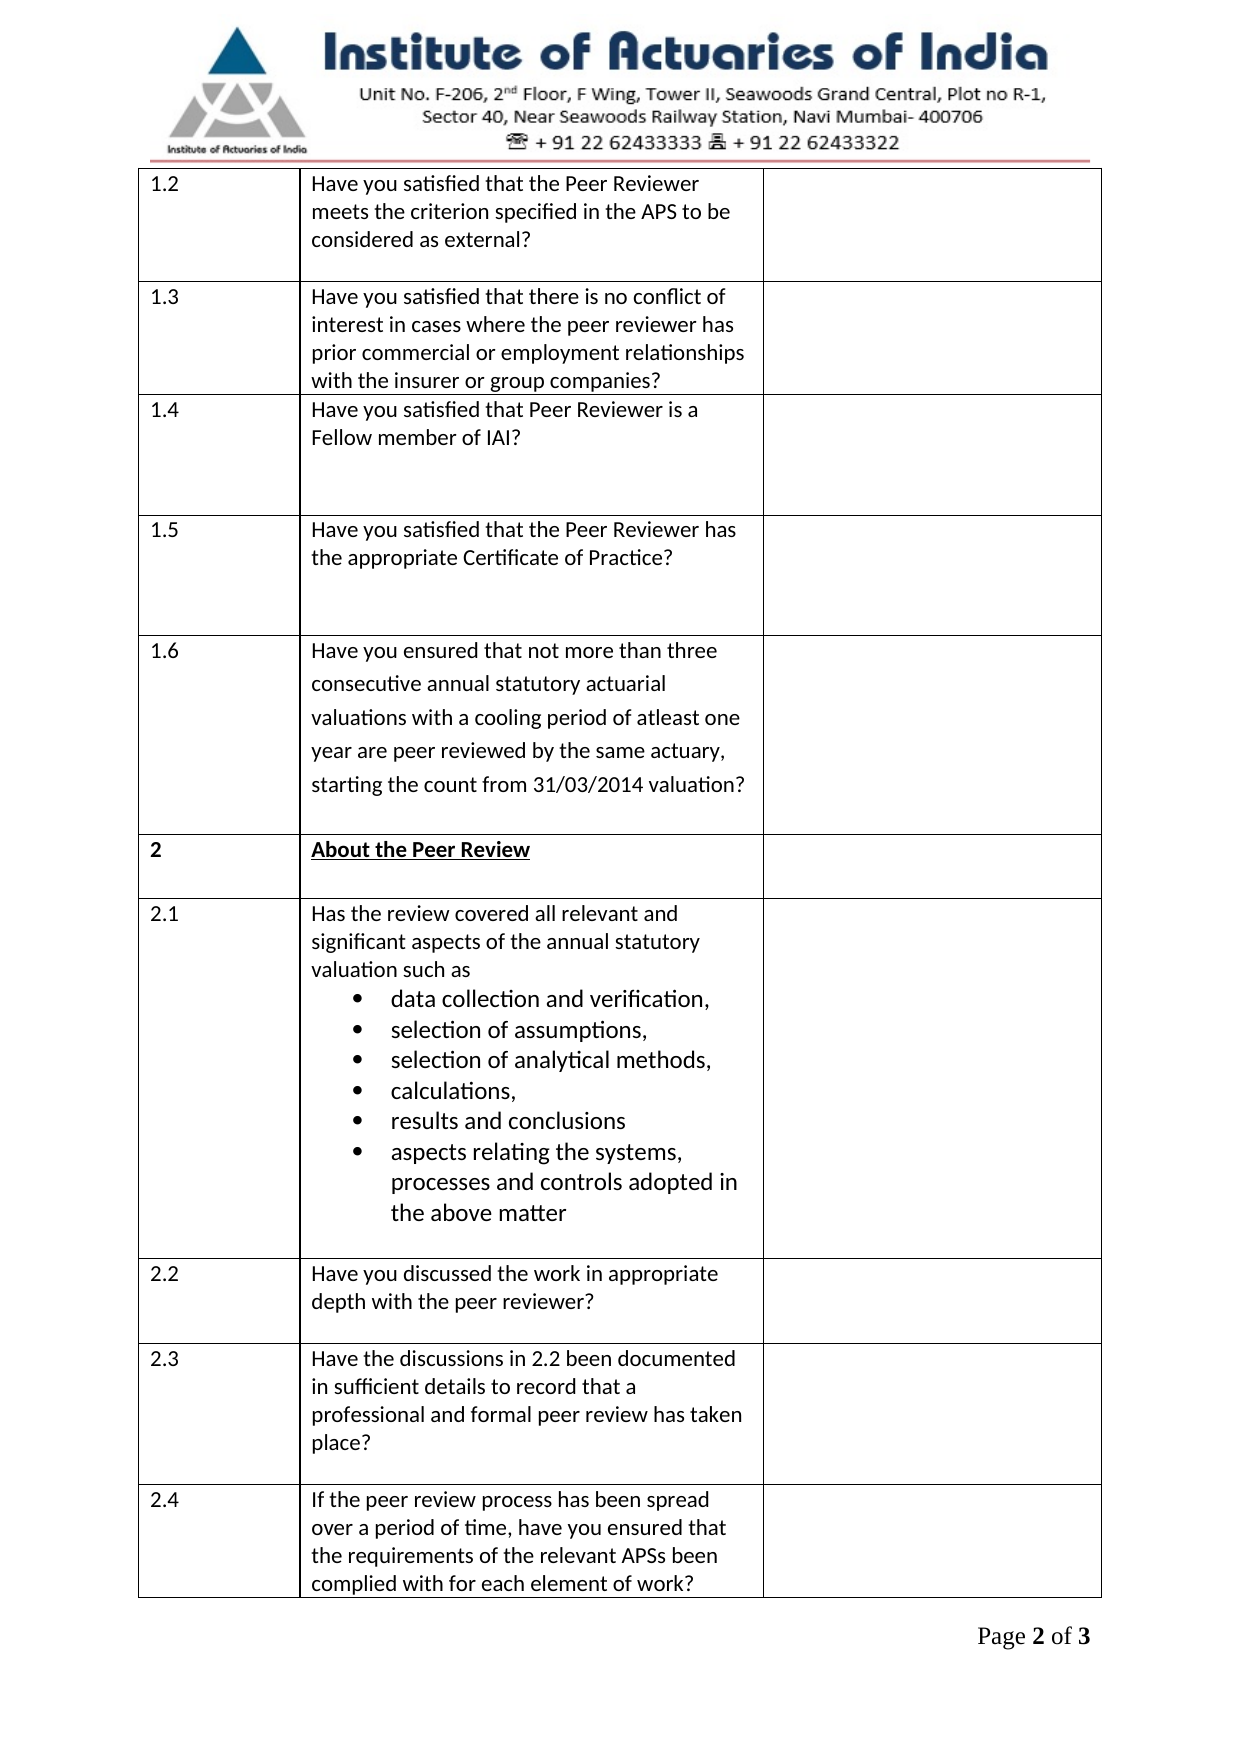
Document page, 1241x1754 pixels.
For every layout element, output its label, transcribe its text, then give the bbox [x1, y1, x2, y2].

table_cell 1.2 [139, 169, 299, 281]
table_cell Have the discussions in 2.2 been documented in sufficient details to record that a professional and formal peer review has taken place? [301, 1344, 763, 1484]
table_cell [764, 516, 1101, 635]
table_cell 1.4 [139, 395, 299, 514]
table_cell 1.6 [139, 636, 299, 834]
table_cell Have you satisfied that there is no conflict of interest in cases where the peer reviewer has prior commercial or employment relationships with the insurer or group companies? [301, 282, 763, 394]
picture [150, 14, 1091, 168]
table_cell Have you satisfied that Peer Reviewer is a Fellow member of IAI? [301, 395, 763, 514]
table_cell Have you satisfied that the Peer Reviewer has the appropriate Certificate of Practice? [301, 516, 763, 635]
table_cell [764, 395, 1101, 514]
table_cell 2.2 [139, 1259, 299, 1343]
table_cell If the peer review process has been spread over a period of time, have you ensured that the requirements of the relevant APSs been complied with for each element of work? [301, 1485, 763, 1597]
table_cell Have you satisfied that the Peer Reviewer meets the criterion specified in the APS to be considered as external? [301, 169, 763, 281]
table_cell [764, 1344, 1101, 1484]
table_cell [764, 636, 1101, 834]
table_cell [764, 1485, 1101, 1597]
table_cell Have you ensured that not more than three consecutive annual statutory actuarial valuations with a cooling period of atleast one year are peer reviewed by the same actuary, starting the count from 31/03/2014 valuation? [301, 636, 763, 834]
table_cell 2.4 [139, 1485, 299, 1597]
table_cell 2.3 [139, 1344, 299, 1484]
table_cell [764, 282, 1101, 394]
table_cell [764, 835, 1101, 898]
table_cell 2 [139, 835, 299, 898]
table_cell [764, 1259, 1101, 1343]
table_cell Have you discussed the work in appropriate depth with the peer reviewer? [301, 1259, 763, 1343]
table_cell Has the review covered all relevant and significant aspects of the annual statutory valuation such as data collection and verification, selection of assumptions, selection of analytical methods, calculations, results and conclusions aspects relating the systems, processes and controls adopted in the above matter [301, 899, 763, 1258]
table_cell [764, 169, 1101, 281]
table_cell 2.1 [139, 899, 299, 1258]
table_cell About the Peer Review [301, 835, 763, 898]
table_cell 1.5 [139, 516, 299, 635]
table_cell [764, 899, 1101, 1258]
table_cell 1.3 [139, 282, 299, 394]
